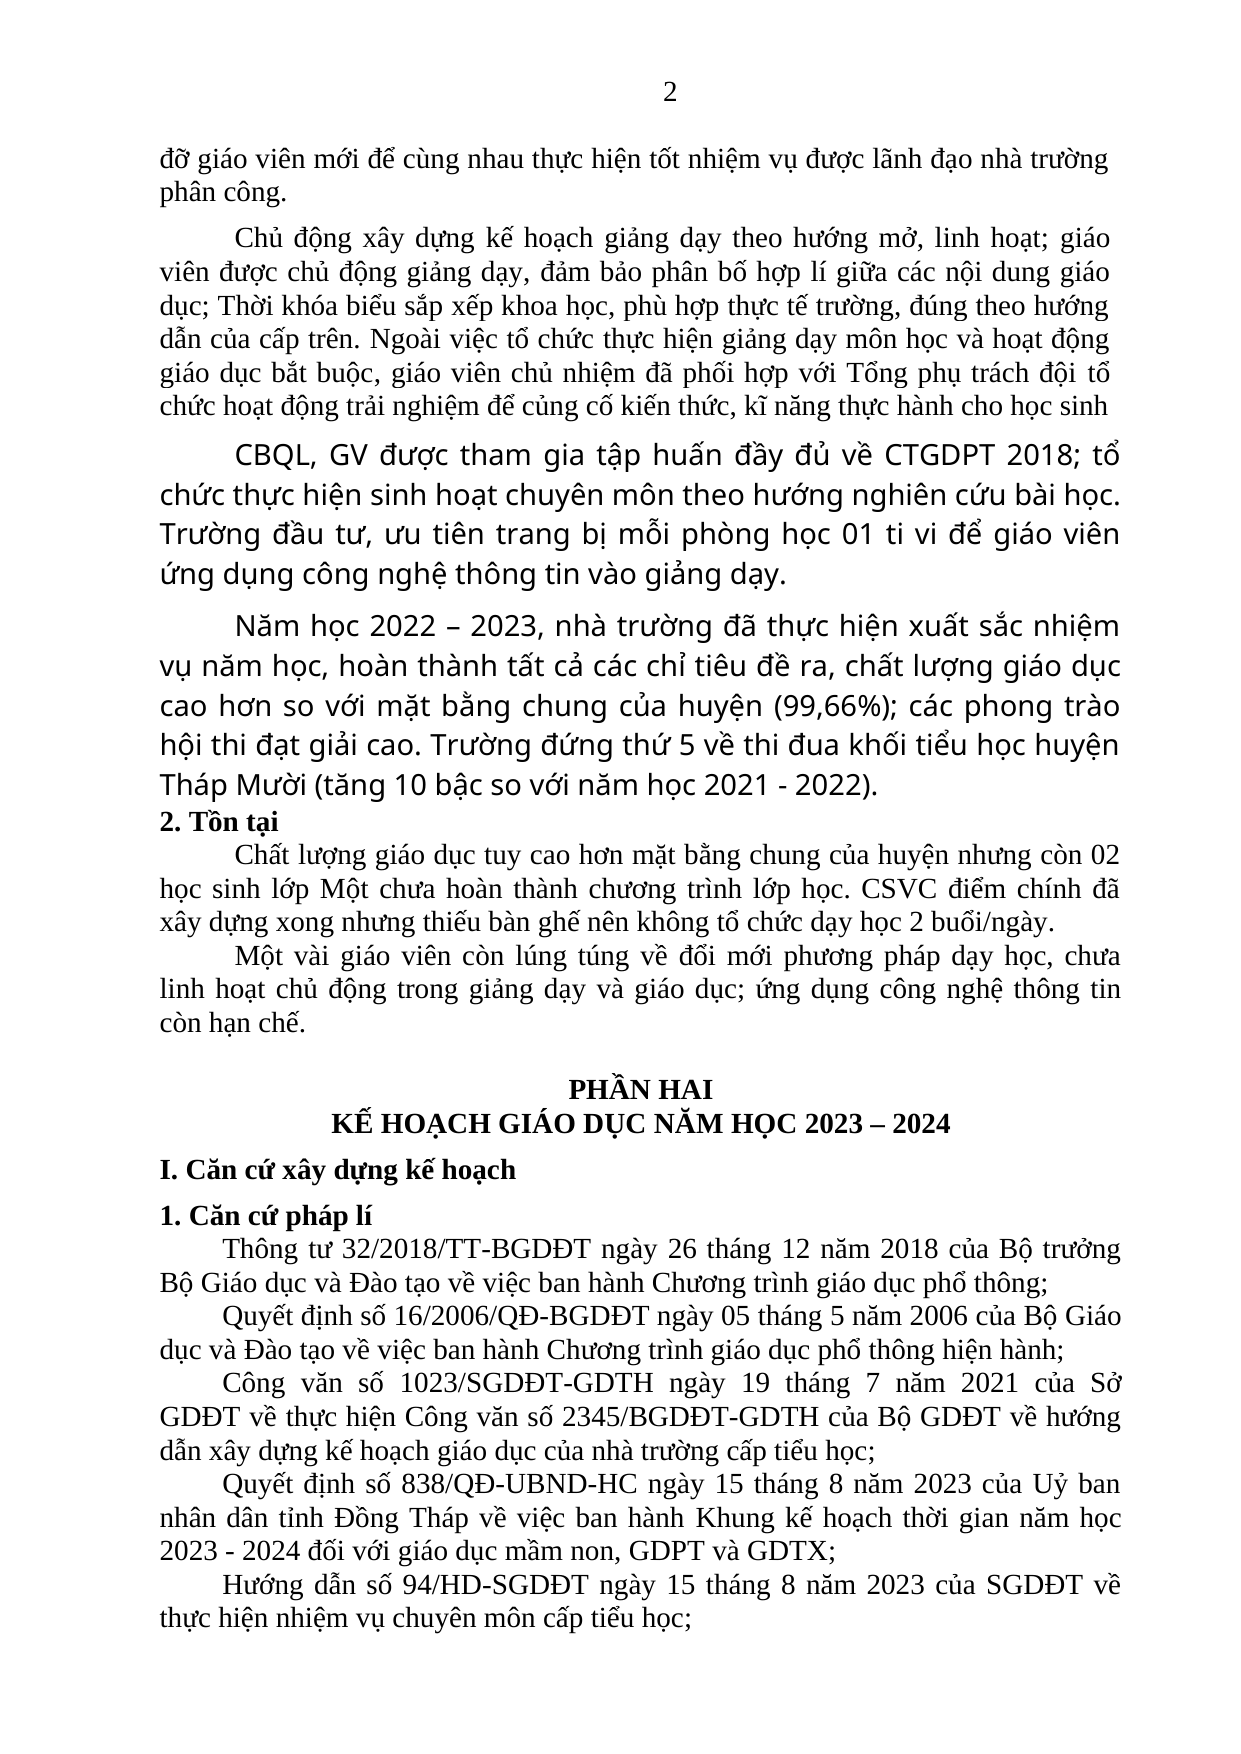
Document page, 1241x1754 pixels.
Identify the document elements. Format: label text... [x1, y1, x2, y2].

text PHẦN HAI [159, 1072, 1122, 1106]
list Hướng dẫn số 94/HD-SGDĐT ngày 15 tháng 8 năm 2023 của SGDĐT về thực hiện nhiệm vụ chuyên môn cấp tiểu học; [159, 1567, 1122, 1634]
text Năm học 2022 – 2023, nhà trường đã thực hiện xuất sắc nhiệm vụ năm học, hoàn thành tất cả các chỉ tiêu đề ra, chất lượng giáo dục cao hơn so với mặt bằng chung của huyện (99,66%); các phong trào hội thi đạt giải cao. Trường đứng thứ 5 về thi đua khối tiểu học huyện Tháp Mười (tăng 10 bậc so với năm học 2021 - 2022). [159, 606, 1122, 804]
text 2. Tồn tại [159, 804, 1122, 837]
list Căn cứ xây dựng kế hoạch [159, 1152, 1122, 1185]
list Công văn số 1023/SGDĐT-GDTH ngày 19 tháng 7 năm 2021 của Sở GDĐT về thực hiện Công văn số 2345/BGDĐT-GDTH của Bộ GDĐT về hướng dẫn xây dựng kế hoạch giáo dục của nhà trường cấp tiểu học; [159, 1366, 1122, 1466]
text KẾ HOẠCH GIÁO DỤC NĂM HỌC 2023 – 2024 [159, 1106, 1122, 1139]
list Thông tư 32/2018/TT-BGDĐT ngày 26 tháng 12 năm 2018 của Bộ trưởng Bộ Giáo dục và Đào tạo về việc ban hành Chương trình giáo dục phổ thông; [159, 1231, 1122, 1298]
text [159, 141, 1110, 208]
list Quyết định số 16/2006/QĐ-BGDĐT ngày 05 tháng 5 năm 2006 của Bộ Giáo dục và Đào tạo về việc ban hành Chương trình giáo dục phổ thông hiện hành; [159, 1298, 1122, 1366]
list Quyết định số 838/QĐ-UBND-HC ngày 15 tháng 8 năm 2023 của Uỷ ban nhân dân tỉnh Đồng Tháp về việc ban hành Khung kế hoạch thời gian năm học 2023 - 2024 đối với giáo dục mầm non, GDPT và GDTX; [159, 1466, 1122, 1567]
text CBQL, GV được tham gia tập huấn đầy đủ về CTGDPT 2018; tổ chức thực hiện sinh hoạt chuyên môn theo hướng nghiên cứu bài học. Trường đầu tư, ưu tiên trang bị mỗi phòng học 01 ti vi để giáo viên ứng dụng công nghệ thông tin vào giảng dạy. [159, 434, 1122, 593]
list Căn cứ pháp lí [159, 1198, 1122, 1231]
text Một vài giáo viên còn lúng túng về đổi mới phương pháp dạy học, chưa linh hoạt chủ động trong giảng dạy và giáo dục; ứng dụng công nghệ thông tin còn hạn chế. [159, 938, 1122, 1039]
text Chất lượng giáo dục tuy cao hơn mặt bằng chung của huyện nhưng còn 02 học sinh lớp Một chưa hoàn thành chương trình lớp học. CSVC điểm chính đã xây dựng xong nhưng thiếu bàn ghế nên không tổ chức dạy học 2 buổi/ngày. [159, 837, 1122, 938]
